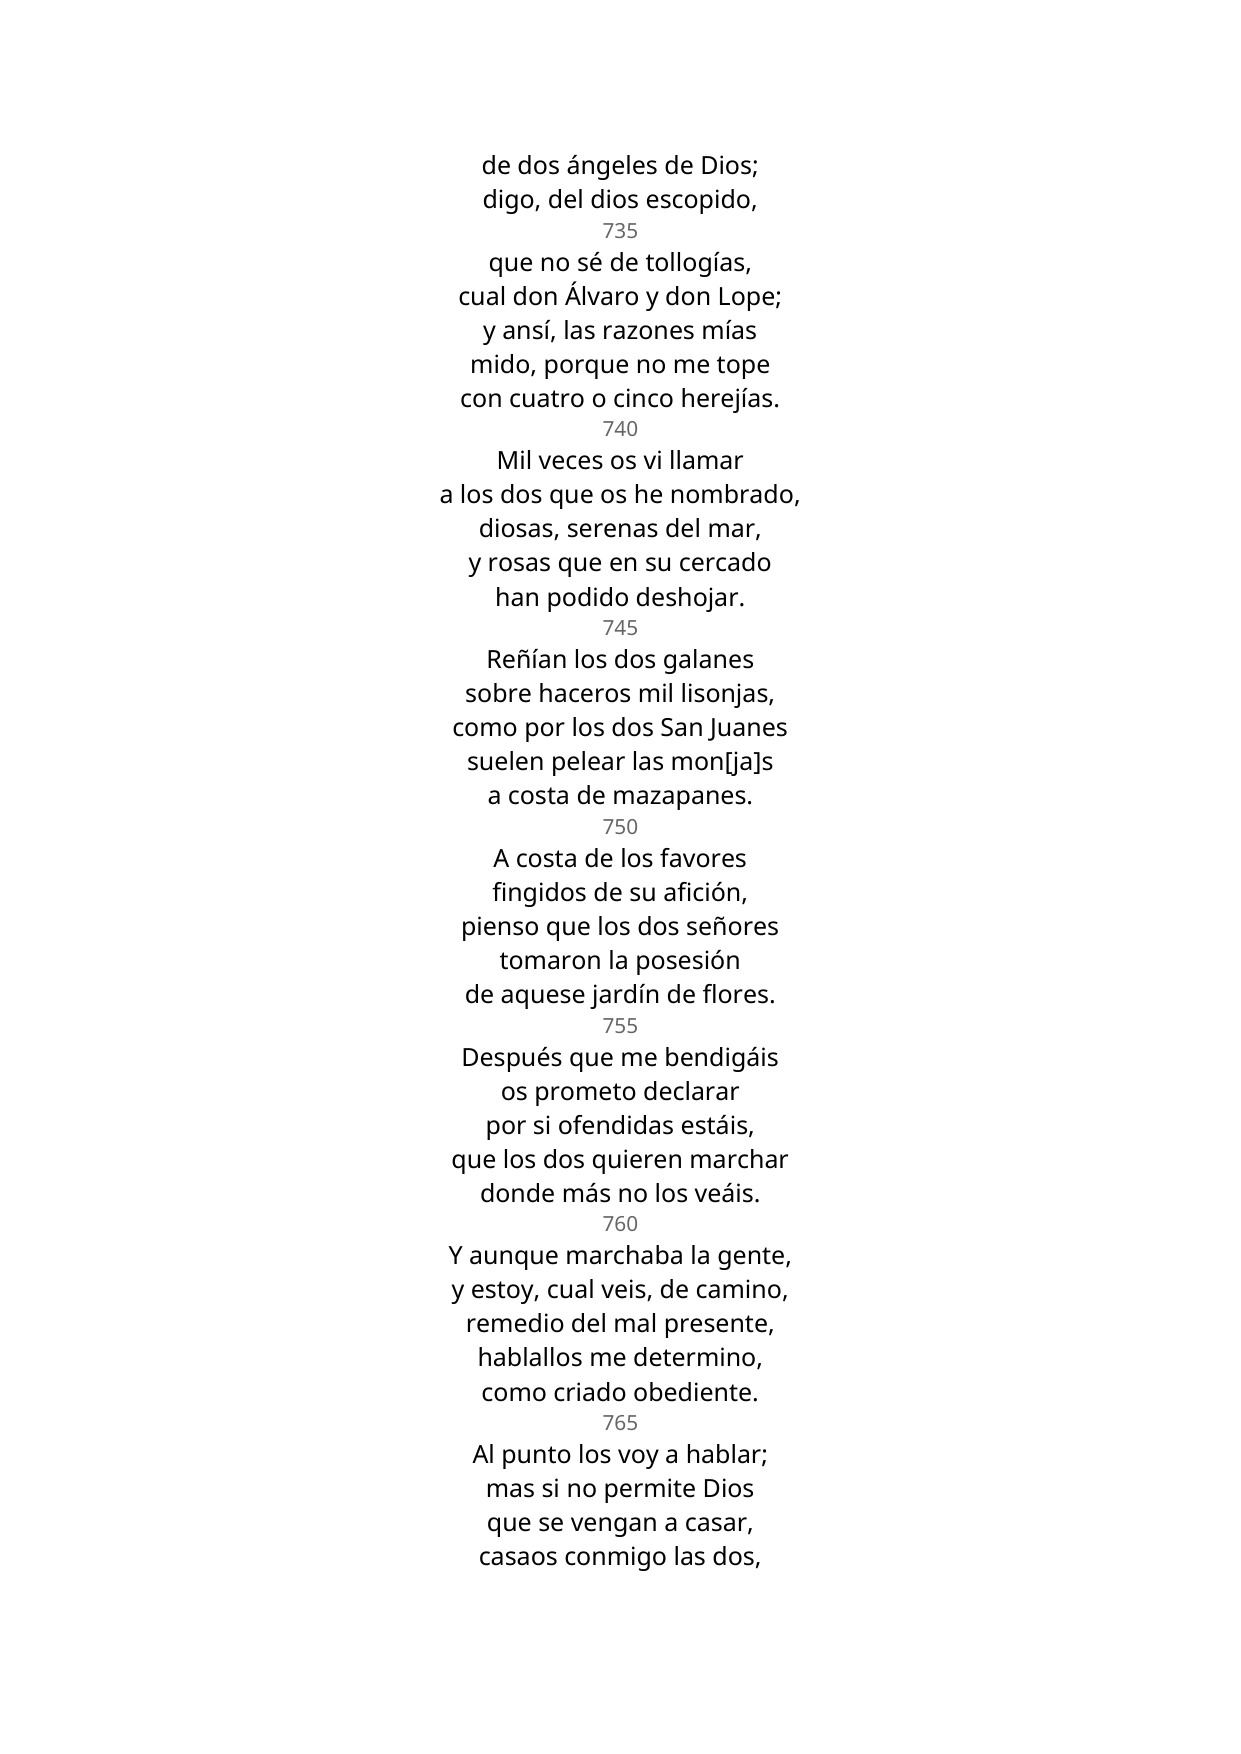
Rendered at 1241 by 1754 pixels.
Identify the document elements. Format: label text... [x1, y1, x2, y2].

text han podido deshojar. [177, 579, 1063, 613]
text y rosas que en su cercado [177, 545, 1063, 579]
text y estoy, cual veis, de camino, [177, 1272, 1063, 1306]
text Y aunque marchaba la gente, [177, 1238, 1063, 1272]
text como por los dos San Juanes [177, 710, 1063, 744]
text Después que me bendigáis [177, 1039, 1063, 1073]
text de dos ángeles de Dios; [177, 148, 1063, 182]
text que los dos quieren marchar [177, 1141, 1063, 1175]
text A costa de los favores [177, 840, 1063, 874]
text a costa de mazapanes. [177, 778, 1063, 812]
text Al punto los voy a hablar; [177, 1437, 1063, 1471]
text hablallos me determino, [177, 1340, 1063, 1374]
text a los dos que os he nombrado, [177, 477, 1063, 511]
text 750 [177, 812, 1063, 840]
text fingidos de su afición, [177, 874, 1063, 908]
text mas si no permite Dios [177, 1471, 1063, 1505]
text Mil veces os vi llamar [177, 443, 1063, 477]
text sobre haceros mil lisonjas, [177, 676, 1063, 710]
text Reñían los dos galanes [177, 642, 1063, 676]
text 765 [177, 1408, 1063, 1437]
text digo, del dios escopido, [177, 182, 1063, 216]
text mido, porque no me tope [177, 346, 1063, 380]
text donde más no los veáis. [177, 1175, 1063, 1209]
text cual don Álvaro y don Lope; [177, 278, 1063, 312]
text con cuatro o cinco herejías. [177, 380, 1063, 414]
text por si ofendidas estáis, [177, 1107, 1063, 1141]
text diosas, serenas del mar, [177, 511, 1063, 545]
text de aquese jardín de flores. [177, 977, 1063, 1011]
text os prometo declarar [177, 1073, 1063, 1107]
text 760 [177, 1209, 1063, 1238]
text 745 [177, 613, 1063, 642]
text pienso que los dos señores [177, 908, 1063, 943]
text y ansí, las razones mías [177, 312, 1063, 346]
text 740 [177, 414, 1063, 443]
text suelen pelear las mon[ja]s [177, 744, 1063, 778]
text como criado obediente. [177, 1374, 1063, 1408]
text tomaron la posesión [177, 943, 1063, 977]
text 735 [177, 216, 1063, 244]
text que no sé de tollogías, [177, 244, 1063, 278]
text que se vengan a casar, [177, 1505, 1063, 1539]
text casaos conmigo las dos, [177, 1539, 1063, 1573]
text 755 [177, 1011, 1063, 1039]
text remedio del mal presente, [177, 1306, 1063, 1340]
